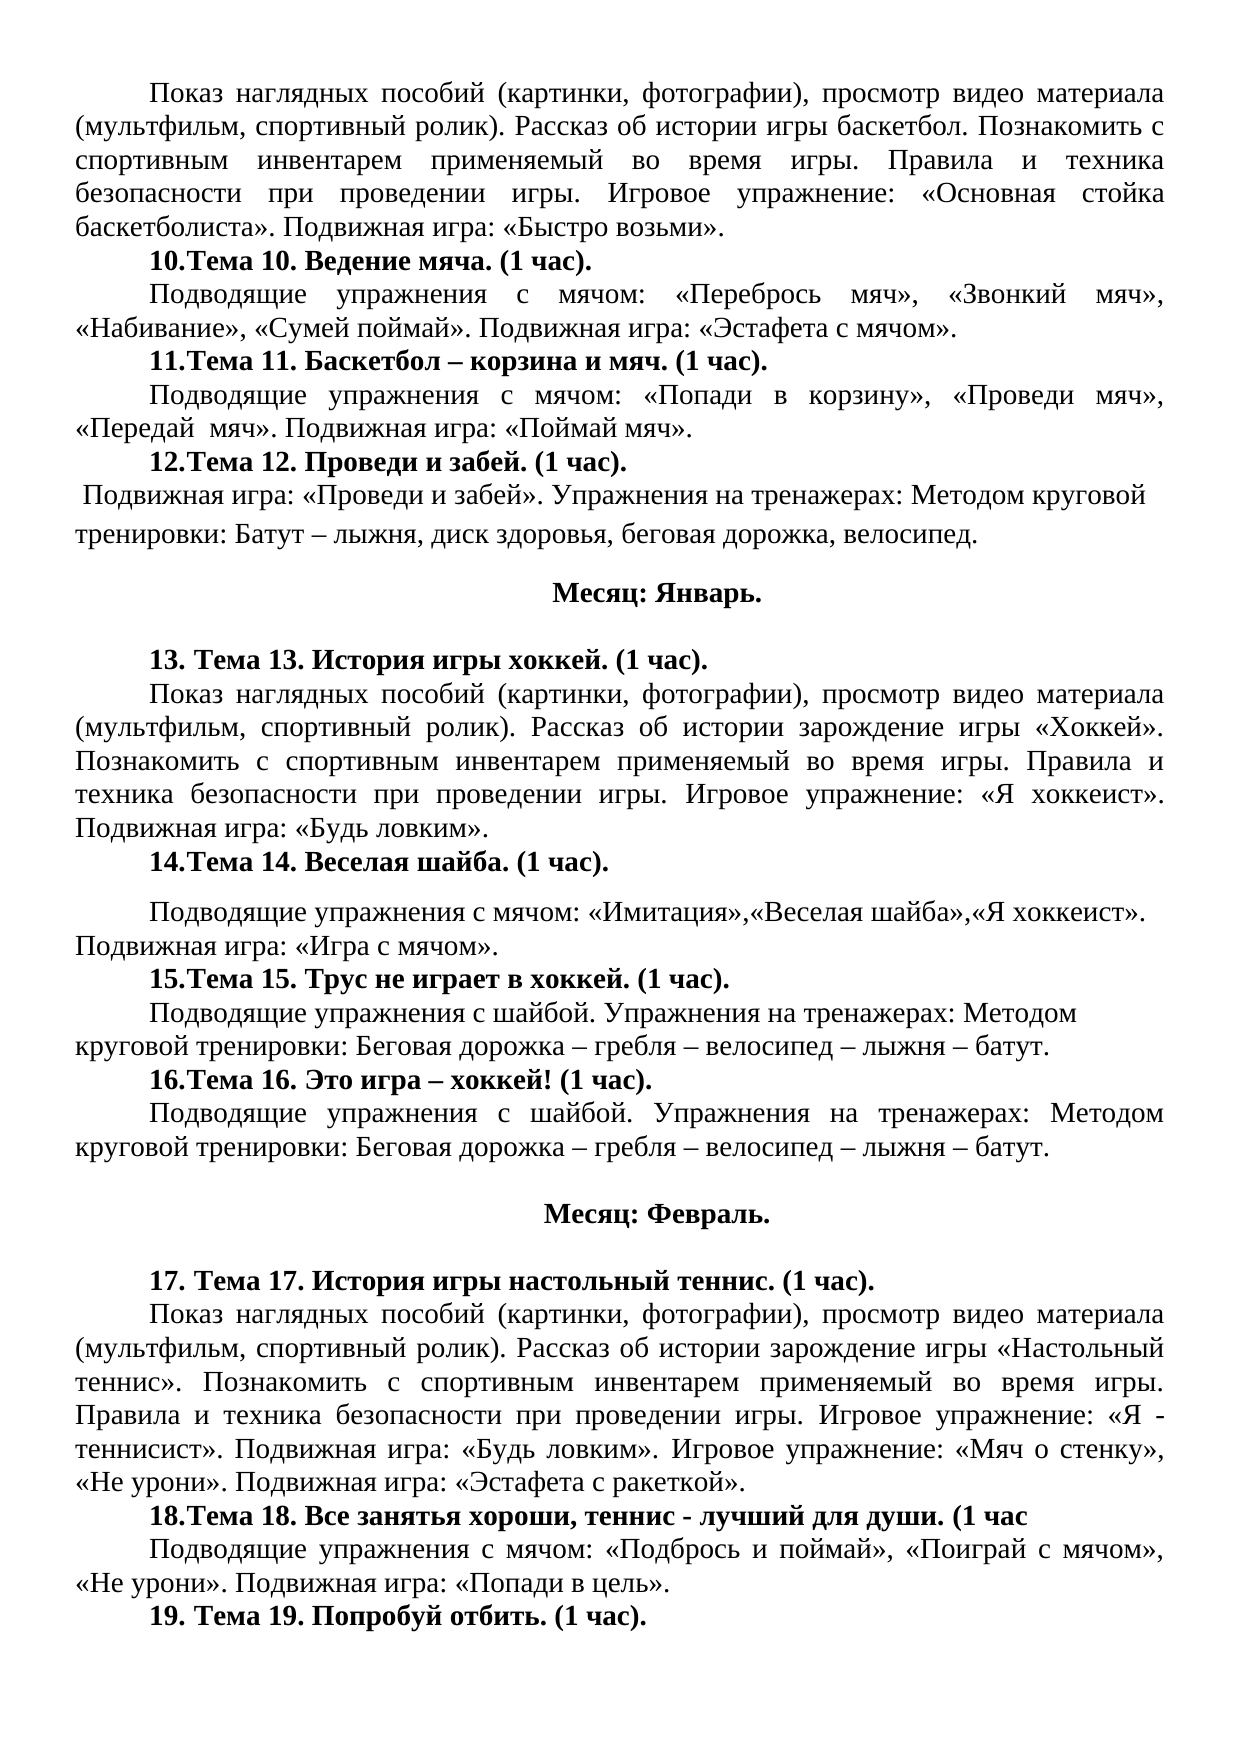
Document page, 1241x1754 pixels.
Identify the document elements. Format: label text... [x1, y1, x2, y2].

text Подводящие упражнения с мячом: «Перебрось мяч», «Звонкий мяч», «Набивание», «Сумей поймай». Подвижная игра: «Эстафета с мячом». [75, 276, 1165, 343]
list Тема 19. Попробуй отбить. (1 час). [149, 1598, 1165, 1632]
text Подводящие упражнения с мячом: «Имитация»,«Веселая шайба»,«Я хоккеист». Подвижная игра: «Игра с мячом». [75, 894, 1165, 961]
list Тема 18. Все занятья хороши, теннис - лучший для души. (1 час [149, 1498, 1165, 1531]
list Тема 11. Баскетбол – корзина и мяч. (1 час). [149, 343, 1165, 377]
text Подвижная игра: «Проведи и забей». Упражнения на тренажерах: Методом круговой тренировки: Батут – лыжня, диск здоровья, беговая дорожка, велосипед. [75, 477, 1165, 549]
list Тема 10. Ведение мяча. (1 час). [149, 243, 1165, 276]
list Тема 14. Веселая шайба. (1 час). [149, 844, 1165, 877]
text Подводящие упражнения с мячом: «Попади в корзину», «Проведи мяч», «Передай мяч». Подвижная игра: «Поймай мяч». [75, 377, 1165, 444]
text Месяц: Январь. [75, 575, 1165, 609]
text Показ наглядных пособий (картинки, фотографии), просмотр видео материала (мультфильм, спортивный ролик). Рассказ об истории зарождение игры «Хоккей». Познакомить с спортивным инвентарем применяемый во время игры. Правила и техника безопасности при проведении игры. Игровое упражнение: «Я хоккеист». Подвижная игра: «Будь ловким». [75, 676, 1165, 844]
text Показ наглядных пособий (картинки, фотографии), просмотр видео материала (мультфильм, спортивный ролик). Рассказ об истории игры баскетбол. Познакомить с спортивным инвентарем применяемый во время игры. Правила и техника безопасности при проведении игры. Игровое упражнение: «Основная стойка баскетболиста». Подвижная игра: «Быстро возьми». [75, 75, 1165, 243]
list Тема 17. История игры настольный теннис. (1 час). [149, 1263, 1165, 1297]
text Подводящие упражнения с шайбой. Упражнения на тренажерах: Методом круговой тренировки: Беговая дорожка – гребля – велосипед – лыжня – батут. [75, 995, 1165, 1062]
list Тема 13. История игры хоккей. (1 час). [149, 642, 1165, 676]
text Подводящие упражнения с шайбой. Упражнения на тренажерах: Методом круговой тренировки: Беговая дорожка – гребля – велосипед – лыжня – батут. [75, 1095, 1165, 1162]
text Подводящие упражнения с мячом: «Подбрось и поймай», «Поиграй с мячом», «Не урони». Подвижная игра: «Попади в цель». [75, 1531, 1165, 1598]
list Тема 12. Проведи и забей. (1 час). [149, 444, 1165, 477]
text Показ наглядных пособий (картинки, фотографии), просмотр видео материала (мультфильм, спортивный ролик). Рассказ об истории зарождение игры «Настольный теннис». Познакомить с спортивным инвентарем применяемый во время игры. Правила и техника безопасности при проведении игры. Игровое упражнение: «Я - теннисист». Подвижная игра: «Будь ловким». Игровое упражнение: «Мяч о стенку», «Не урони». Подвижная игра: «Эстафета с ракеткой». [75, 1297, 1165, 1498]
list Тема 15. Трус не играет в хоккей. (1 час). [149, 961, 1165, 995]
list Тема 16. Это игра – хоккей! (1 час). [149, 1062, 1165, 1095]
text Месяц: Февраль. [75, 1196, 1165, 1229]
